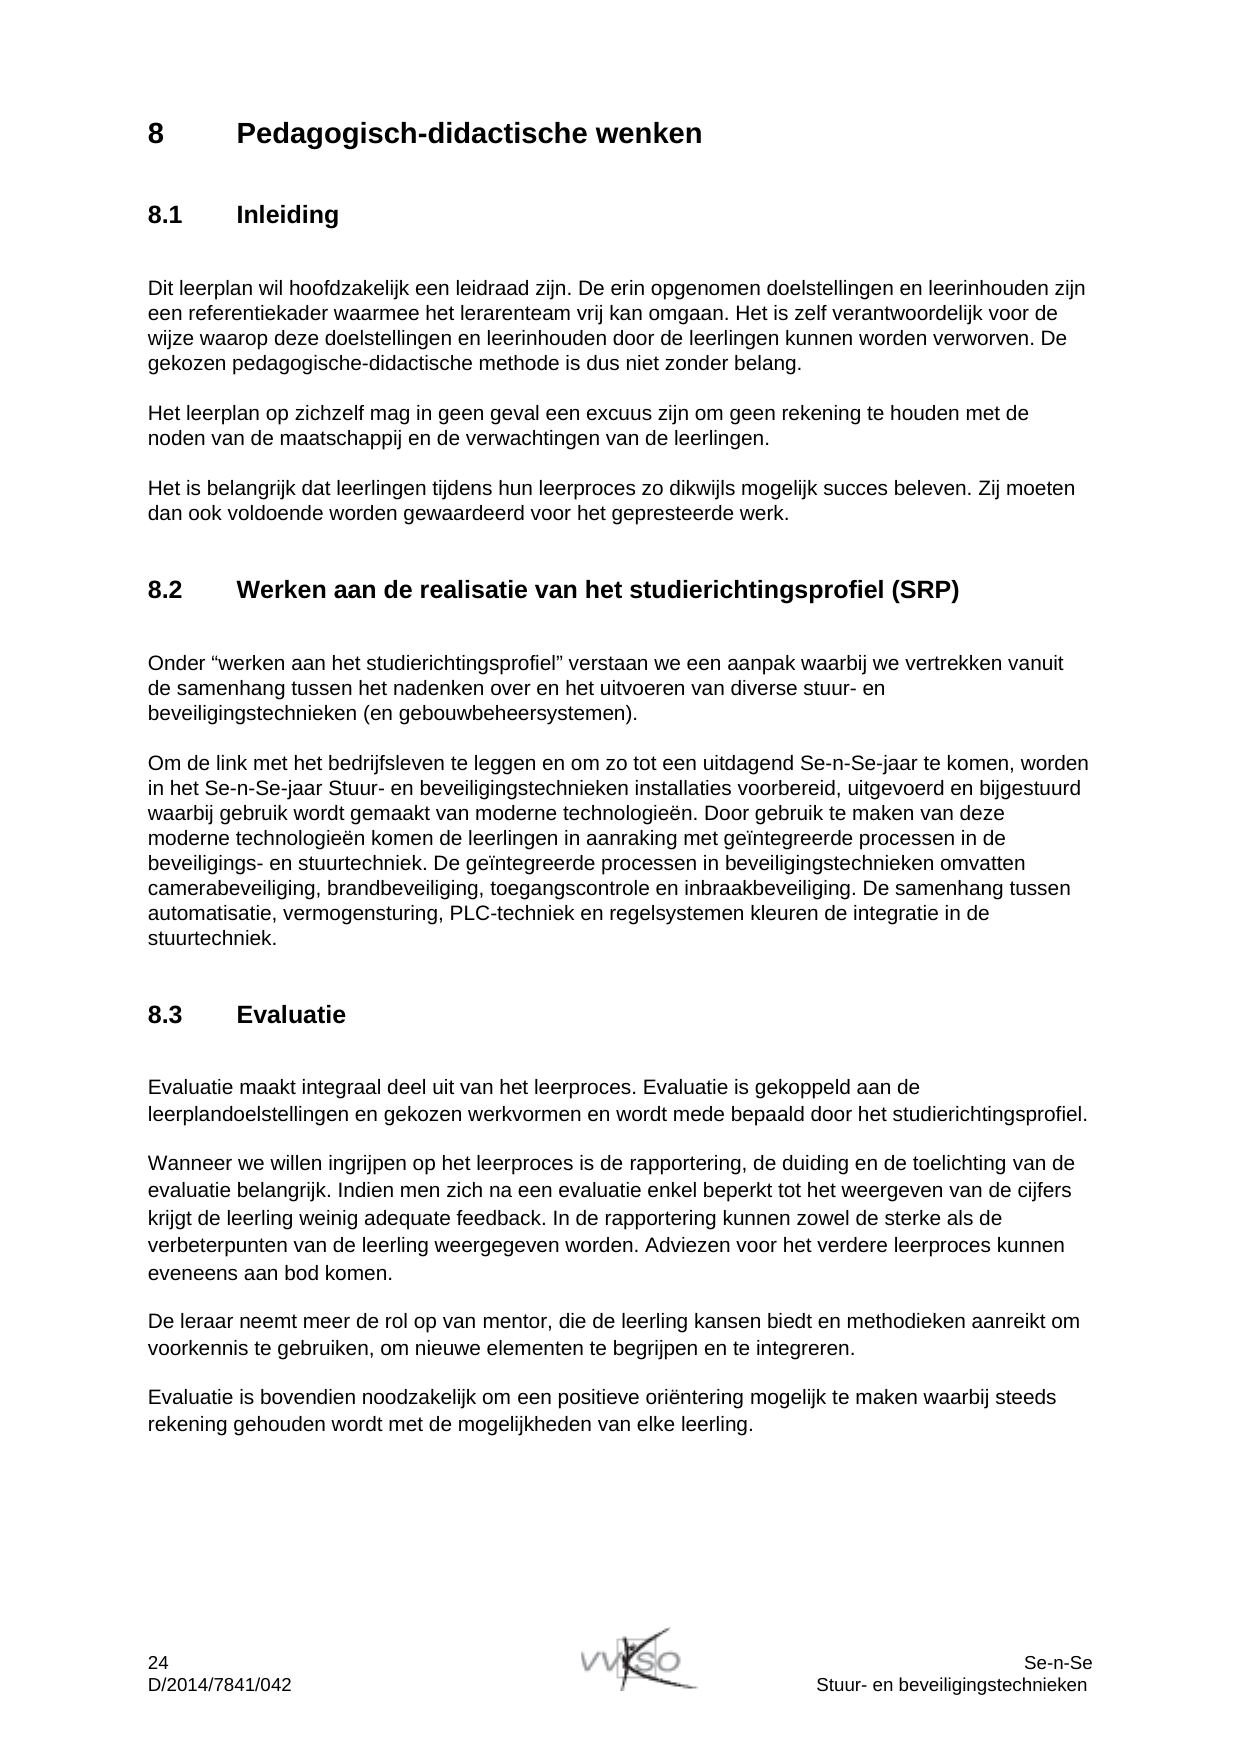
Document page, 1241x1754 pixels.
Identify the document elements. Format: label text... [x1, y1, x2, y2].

text Dit leerplan wil hoofdzakelijk een leidraad zijn. De erin opgenomen doelstellingen en leerinhouden zijn een referentiekader waarmee het lerarenteam vrij kan omgaan. Het is zelf verantwoordelijk voor de wijze waarop deze doelstellingen en leerinhouden door de leerlingen kunnen worden verworven. De gekozen pedagogische-didactische methode is dus niet zonder belang. [148, 274, 1092, 374]
picture [581, 1627, 700, 1691]
text De leraar neemt meer de rol op van mentor, die de leerling kansen biedt en methodieken aanreikt om voorkennis te gebruiken, om nieuwe elementen te begrijpen en te integreren. [148, 1309, 1092, 1360]
text Pedagogisch-didactische wenken [148, 116, 1092, 149]
text Inleiding [148, 199, 1092, 229]
text Het leerplan op zichzelf mag in geen geval een excuus zijn om geen rekening te houden met de noden van de maatschappij en de verwachtingen van de leerlingen. [148, 399, 1092, 449]
text Om de link met het bedrijfsleven te leggen en om zo tot een uitdagend Se-n-Se-jaar te komen, worden in het Se-n-Se-jaar Stuur- en beveiligingstechnieken installaties voorbereid, uitgevoerd en bijgestuurd waarbij gebruik wordt gemaakt van moderne technologieën. Door gebruik te maken van deze moderne technologieën komen de leerlingen in aanraking met geïntegreerde processen in de beveiligings- en stuurtechniek. De geïntegreerde processen in beveiligingstechnieken omvatten camerabeveiliging, brandbeveiliging, toegangscontrole en inbraakbeveiliging. De samenhang tussen automatisatie, vermogensturing, PLC-techniek en regelsystemen kleuren de integratie in de stuurtechniek. [148, 749, 1092, 949]
text Het is belangrijk dat leerlingen tijdens hun leerproces zo dikwijls mogelijk succes beleven. Zij moeten dan ook voldoende worden gewaardeerd voor het gepresteerde werk. [148, 474, 1092, 524]
text Evaluatie maakt integraal deel uit van het leerproces. Evaluatie is gekoppeld aan de leerplandoelstellingen en gekozen werkvormen en wordt mede bepaald door het studierichtingsprofiel. [148, 1074, 1092, 1126]
text Wanneer we willen ingrijpen op het leerproces is de rapportering, de duiding en de toelichting van de evaluatie belangrijk. Indien men zich na een evaluatie enkel beperkt tot het weergeven van de cijfers krijgt de leerling weinig adequate feedback. In de rapportering kunnen zowel de sterke als de verbeterpunten van de leerling weergegeven worden. Adviezen voor het verdere leerproces kunnen eveneens aan bod komen. [148, 1150, 1092, 1284]
text Evaluatie is bovendien noodzakelijk om een positieve oriëntering mogelijk te maken waarbij steeds rekening gehouden wordt met de mogelijkheden van elke leerling. [148, 1384, 1092, 1436]
text Onder “werken aan het studierichtingsprofiel” verstaan we een aanpak waarbij we vertrekken vanuit de samenhang tussen het nadenken over en het uitvoeren van diverse stuur- en beveiligingstechnieken (en gebouwbeheersystemen). [148, 649, 1092, 724]
text Werken aan de realisatie van het studierichtingsprofiel (SRP) [148, 574, 1092, 604]
text Evaluatie [148, 999, 1092, 1029]
